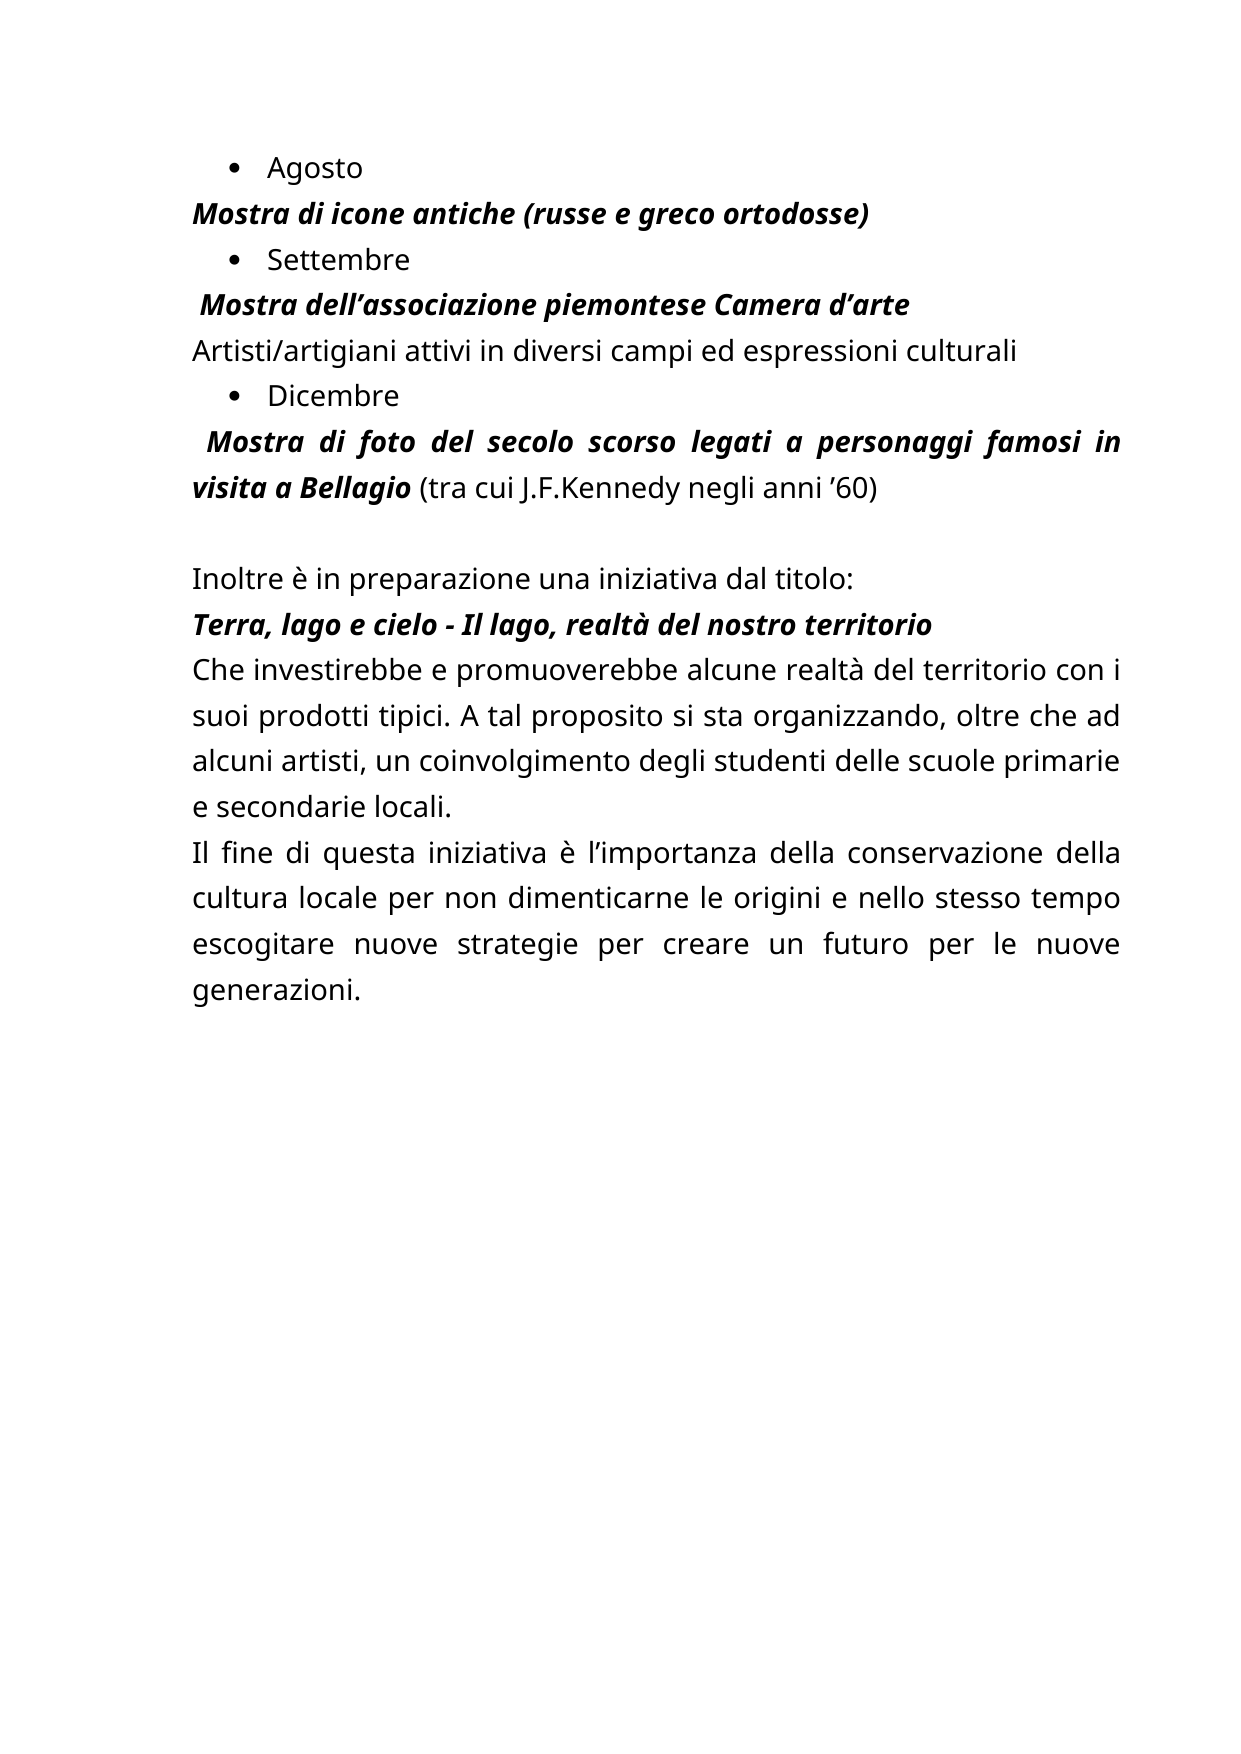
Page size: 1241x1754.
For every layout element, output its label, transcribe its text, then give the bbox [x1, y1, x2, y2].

text Mostra di icone antiche (russe e greco ortodosse) [192, 193, 1122, 233]
text Che investirebbe e promuoverebbe alcune realtà del territorio con i suoi prodotti tipici. A tal proposito si sta organizzando, oltre che ad alcuni artisti, un coinvolgimento degli studenti delle scuole primarie e secondarie locali. [192, 649, 1122, 826]
text Il fine di questa iniziativa è l’importanza della conservazione della cultura locale per non dimenticarne le origini e nello stesso tempo escogitare nuove strategie per creare un futuro per le nuove generazioni. [192, 832, 1122, 1008]
list Dicembre [229, 376, 1122, 415]
text Mostra dell’associazione piemontese Camera d’arte [192, 284, 1122, 324]
text Terra, lago e cielo - Il lago, realtà del nostro territorio [192, 604, 1122, 643]
text Inoltre è in preparazione una iniziativa dal titolo: [192, 558, 1122, 598]
text Artisti/artigiani attivi in diversi campi ed espressioni culturali [192, 330, 1122, 370]
list Agosto [229, 148, 1122, 187]
text Mostra di foto del secolo scorso legati a personaggi famosi in visita a Bellagio (tra cui J.F.Kennedy negli anni ’60) [192, 421, 1122, 507]
list Settembre [229, 239, 1122, 278]
